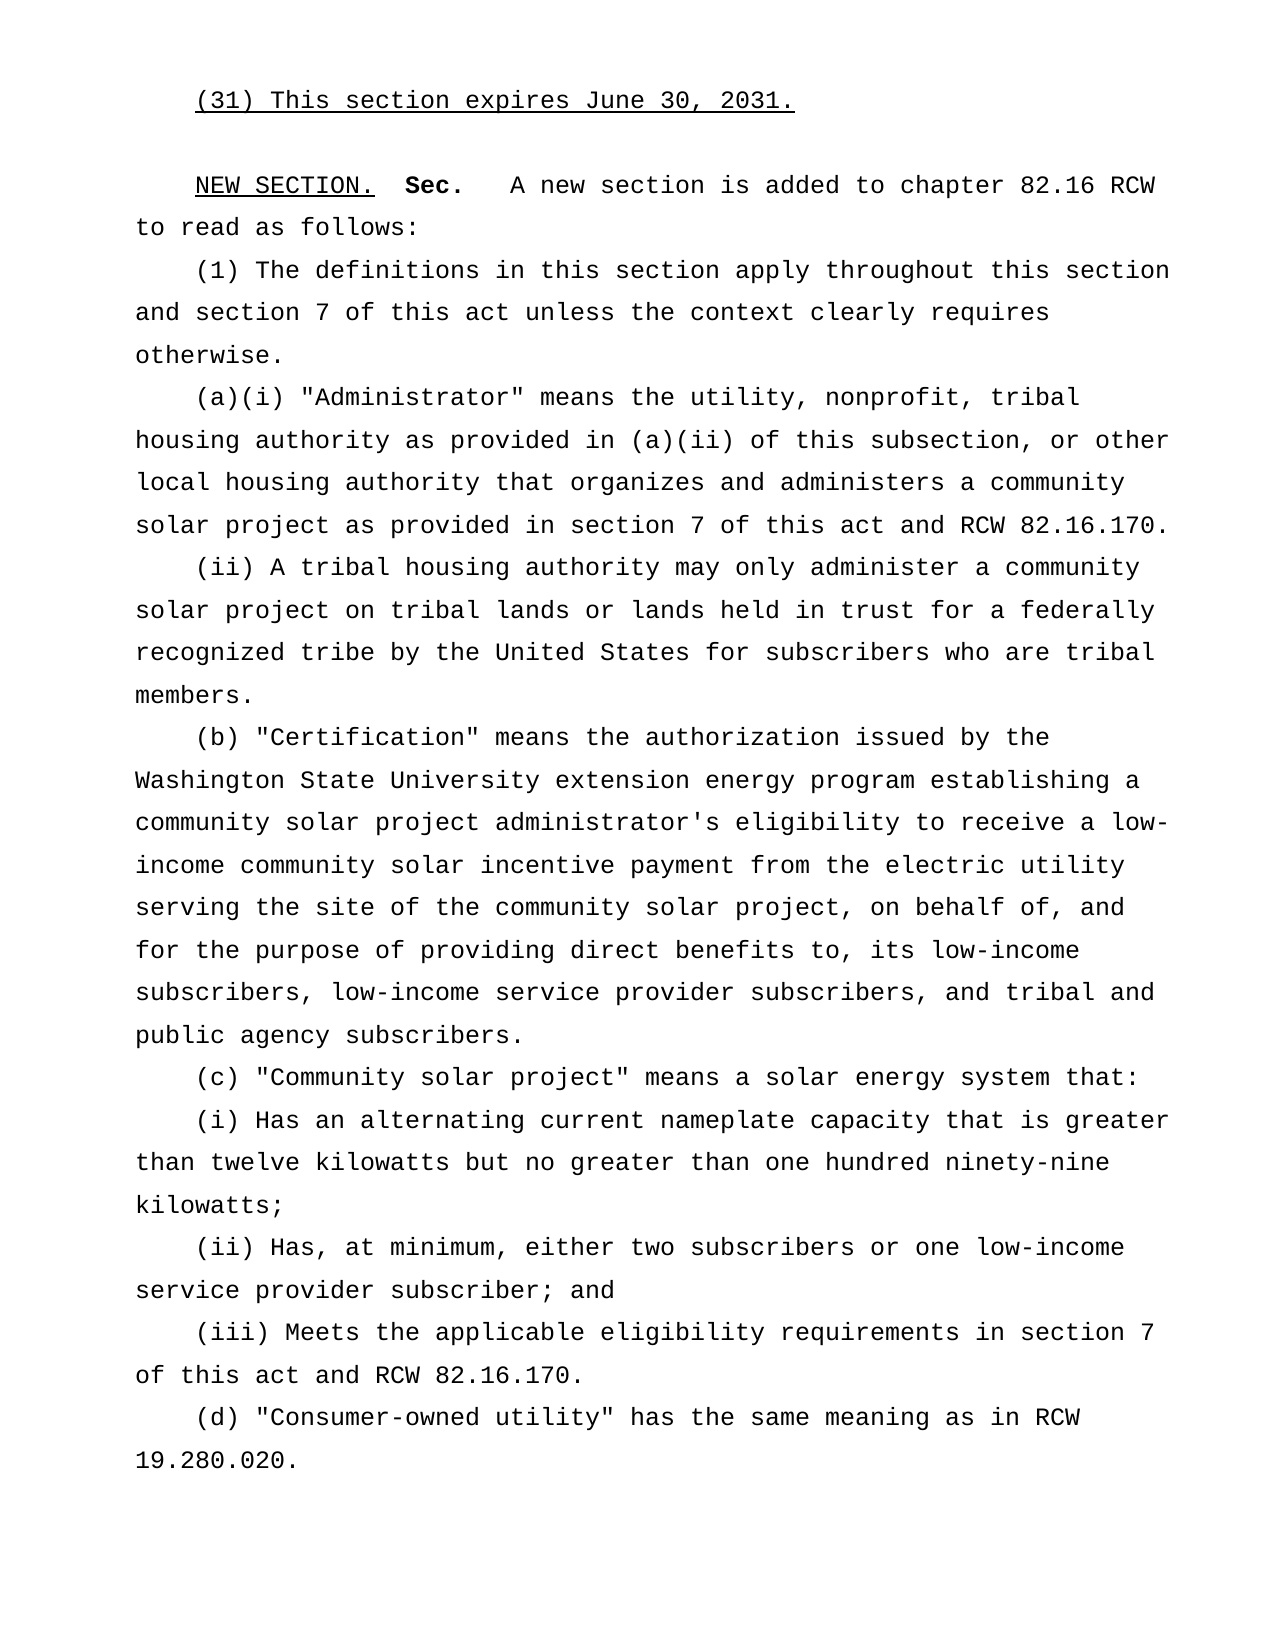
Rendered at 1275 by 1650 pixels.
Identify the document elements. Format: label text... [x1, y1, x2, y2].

text (b) "Certification" means the authorization issued by the Washington State University extension energy program establishing a community solar project administrator's eligibility to receive a low-income community solar incentive payment from the electric utility serving the site of the community solar project, on behalf of, and for the purpose of providing direct benefits to, its low-income subscribers, low-income service provider subscribers, and tribal and public agency subscribers. [135, 712, 1170, 1052]
text (d) "Consumer-owned utility" has the same meaning as in RCW 19.280.020. [135, 1392, 1170, 1477]
text (ii) Has, at minimum, either two subscribers or one low-income service provider subscriber; and [135, 1222, 1170, 1307]
text (1) The definitions in this section apply throughout this section and section 7 of this act unless the context clearly requires otherwise. [135, 244, 1170, 372]
text (c) "Community solar project" means a solar energy system that: [135, 1052, 1170, 1094]
text (ii) A tribal housing authority may only administer a community solar project on tribal lands or lands held in trust for a federally recognized tribe by the United States for subscribers who are tribal members. [135, 542, 1170, 712]
text (iii) Meets the applicable eligibility requirements in section 7 of this act and RCW 82.16.170. [135, 1307, 1170, 1392]
text (31) This section expires June 30, 2031. [135, 75, 1170, 117]
text (i) Has an alternating current nameplate capacity that is greater than twelve kilowatts but no greater than one hundred ninety-nine kilowatts; [135, 1094, 1170, 1222]
text NEW SECTION. Sec. A new section is added to chapter 82.16 RCW to read as follows: [135, 159, 1170, 244]
text (a)(i) "Administrator" means the utility, nonprofit, tribal housing authority as provided in (a)(ii) of this subsection, or other local housing authority that organizes and administers a community solar project as provided in section 7 of this act and RCW 82.16.170. [135, 372, 1170, 542]
